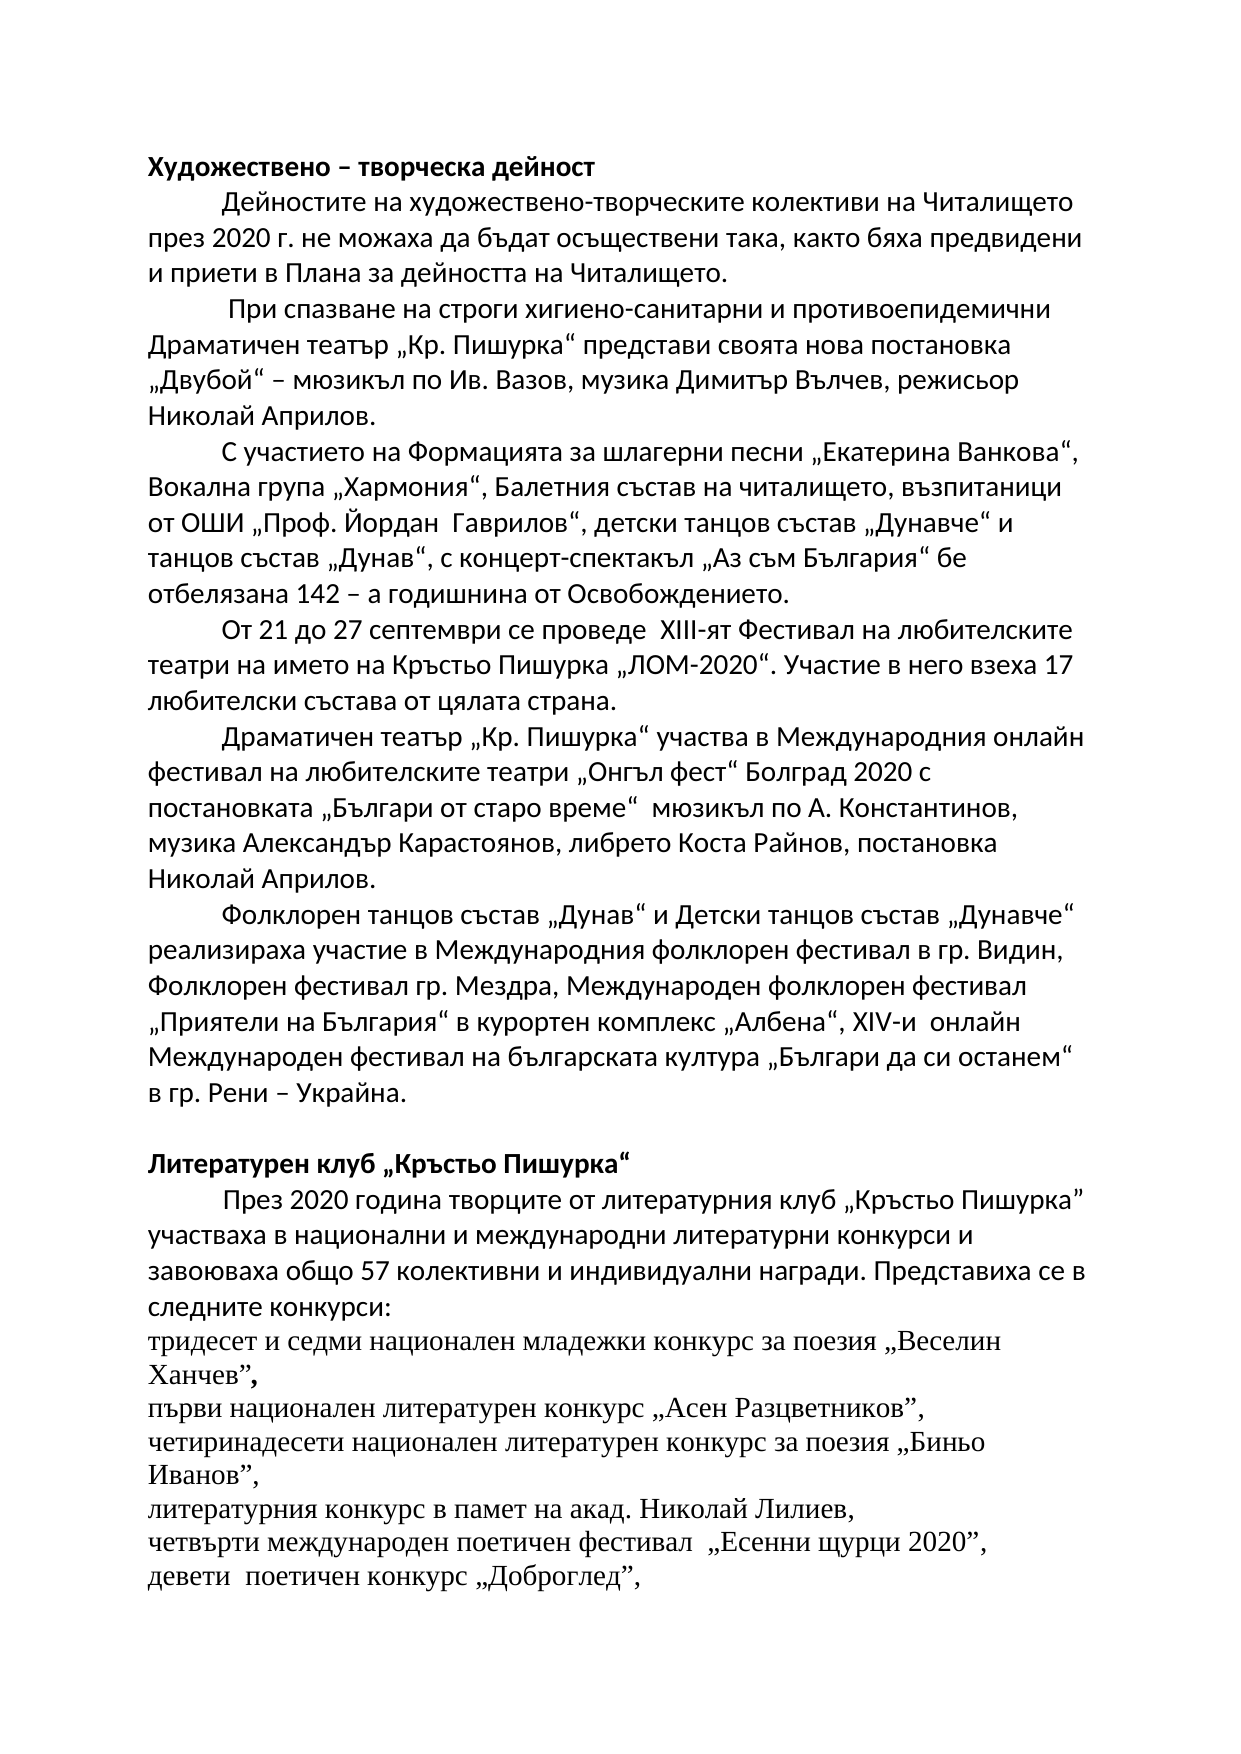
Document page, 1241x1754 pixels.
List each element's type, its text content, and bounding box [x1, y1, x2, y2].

text От 21 до 27 септември се проведе XIII-ят Фестивал на любителските театри на името на Кръстьо Пишурка „ЛОМ-2020“. Участие в него взеха 17 любителски състава от цялата страна. [148, 611, 1093, 718]
text девети поетичен конкурс „Доброглед”, [148, 1558, 1093, 1592]
text С участието на Формацията за шлагерни песни „Екатерина Ванкова“, Вокална група „Хармония“, Балетния състав на читалището, възпитаници от ОШИ „Проф. Йордан Гаврилов“, детски танцов състав „Дунавче“ и танцов състав „Дунав“, с концерт-спектакъл „Аз съм България“ бе отбелязана 142 – а годишнина от Освобождението. [148, 433, 1093, 611]
text четвърти международен поетичен фестивал „Есенни щурци 2020”, [148, 1524, 1093, 1558]
text Литературен клуб „Кръстьо Пишурка“ [148, 1145, 1093, 1181]
text четиринадесети национален литературен конкурс за поезия „Биньо Иванов”, [148, 1424, 1093, 1491]
text Фолклорен танцов състав „Дунав“ и Детски танцов състав „Дунавче“ реализираха участие в Международния фолклорен фестивал в гр. Видин, Фолклорен фестивал гр. Мездра, Международен фолклорен фестивал „Приятели на България“ в курортен комплекс „Албена“, XIV-и онлайн Международен фестивал на българската култура „Българи да си останем“ в гр. Рени – Украйна. [148, 896, 1093, 1109]
text литературния конкурс в памет на акад. Николай Лилиев, [148, 1491, 1093, 1524]
text тридесет и седми национален младежки конкурс за поезия „Веселин Ханчев”, [148, 1323, 1093, 1390]
text Дейностите на художествено-творческите колективи на Читалището през 2020 г. не можаха да бъдат осъществени така, както бяха предвидени и приети в Плана за дейността на Читалището. [148, 183, 1093, 290]
text През 2020 година творците от литературния клуб „Кръстьо Пишурка” участваха в национални и международни литературни конкурси и завоюваха общо 57 колективни и индивидуални награди. Представиха се в следните конкурси: [148, 1181, 1093, 1323]
text Драматичен театър „Кр. Пишурка“ участва в Международния онлайн фестивал на любителските театри „Онгъл фест“ Болград 2020 с постановката „Българи от старо време“ мюзикъл по А. Константинов, музика Александър Карастоянов, либрето Коста Райнов, постановка Николай Априлов. [148, 718, 1093, 896]
text Художествено – творческа дейност [148, 148, 1093, 183]
text При спазване на строги хигиено-санитарни и противоепидемични Драматичен театър „Кр. Пишурка“ представи своята нова постановка „Двубой“ – мюзикъл по Ив. Вазов, музика Димитър Вълчев, режисьор Николай Априлов. [148, 290, 1093, 433]
text първи национален литературен конкурс „Асен Разцветников”, [148, 1390, 1093, 1424]
